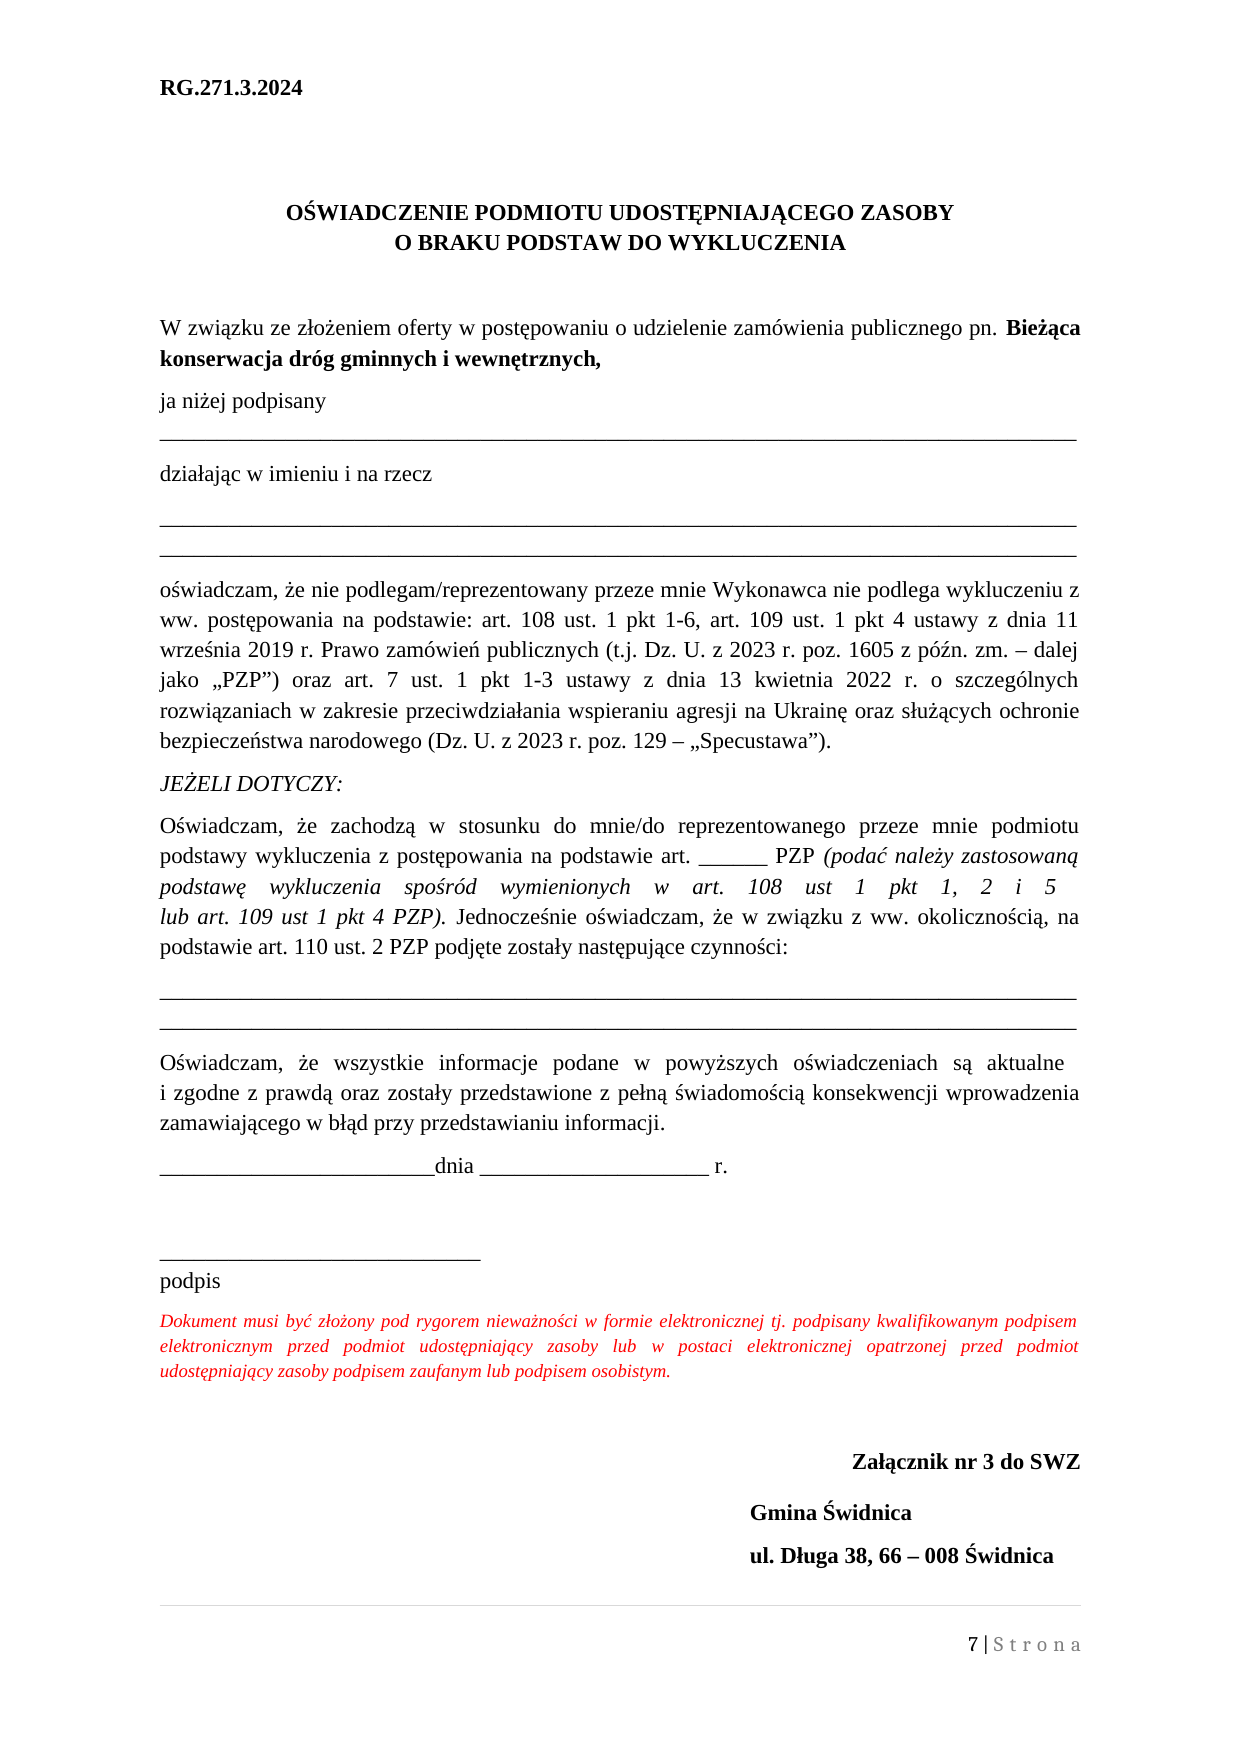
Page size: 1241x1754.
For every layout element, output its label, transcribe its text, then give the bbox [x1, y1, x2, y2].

text ________________________________________________________________________________________________________________________________________________________________ [159, 503, 1081, 559]
text Oświadczam, że wszystkie informacje podane w powyższych oświadczeniach są aktualne i zgodne z prawdą oraz zostały przedstawione z pełną świadomością konsekwencji wprowadzenia zamawiającego w błąd przy przedstawianiu informacji. [159, 1049, 1081, 1136]
text OŚWIADCZENIE PODMIOTU UDOSTĘPNIAJĄCEGO ZASOBY O BRAKU PODSTAW DO WYKLUCZENIA [159, 199, 1081, 255]
text ul. Długa 38, 66 – 008 Świdnica [749, 1542, 1081, 1568]
text Oświadczam, że zachodzą w stosunku do mnie/do reprezentowanego przeze mnie podmiotu podstawy wykluczenia z postępowania na podstawie art. ______ PZP (podać należy zastosowaną podstawę wykluczenia spośród wymienionych w art. 108 ust 1 pkt 1, 2 i 5 lub art. 109 ust 1 pkt 4 PZP). Jednocześnie oświadczam, że w związku z ww. okolicznością, na podstawie art. 110 ust. 2 PZP podjęte zostały następujące czynności: [159, 812, 1081, 959]
text Załącznik nr 3 do SWZ [159, 1448, 1081, 1474]
text Dokument musi być złożony pod rygorem nieważności w formie elektronicznej tj. podpisany kwalifikowanym podpisem elektronicznym przed podmiot udostępniający zasoby lub w postaci elektronicznej opatrzonej przed podmiot udostępniający zasoby podpisem zaufanym lub podpisem osobistym. [159, 1310, 1081, 1381]
text ja niżej podpisany ________________________________________________________________________________ [159, 387, 1081, 444]
text ____________________________ podpis [159, 1237, 1081, 1294]
text oświadczam, że nie podlegam/reprezentowany przeze mnie Wykonawca nie podlega wykluczeniu z ww. postępowania na podstawie: art. 108 ust. 1 pkt 1-6, art. 109 ust. 1 pkt 4 ustawy z dnia 11 września 2019 r. Prawo zamówień publicznych (t.j. Dz. U. z 2023 r. poz. 1605 z późn. zm. – dalej jako „PZP”) oraz art. 7 ust. 1 pkt 1-3 ustawy z dnia 13 kwietnia 2022 r. o szczególnych rozwiązaniach w zakresie przeciwdziałania wspieraniu agresji na Ukrainę oraz służących ochronie bezpieczeństwa narodowego (Dz. U. z 2023 r. poz. 129 – „Specustawa”). [159, 576, 1081, 753]
text JEŻELI DOTYCZY: [159, 770, 1081, 796]
text ________________________dnia ____________________ r. [159, 1152, 1081, 1178]
text ________________________________________________________________________________________________________________________________________________________________ [159, 976, 1081, 1032]
text W związku ze złożeniem oferty w postępowaniu o udzielenie zamówienia publicznego pn. Bieżąca konserwacja dróg gminnych i wewnętrznych, [159, 314, 1081, 371]
text Gmina Świdnica [749, 1499, 1081, 1526]
text działając w imieniu i na rzecz [159, 460, 1081, 487]
